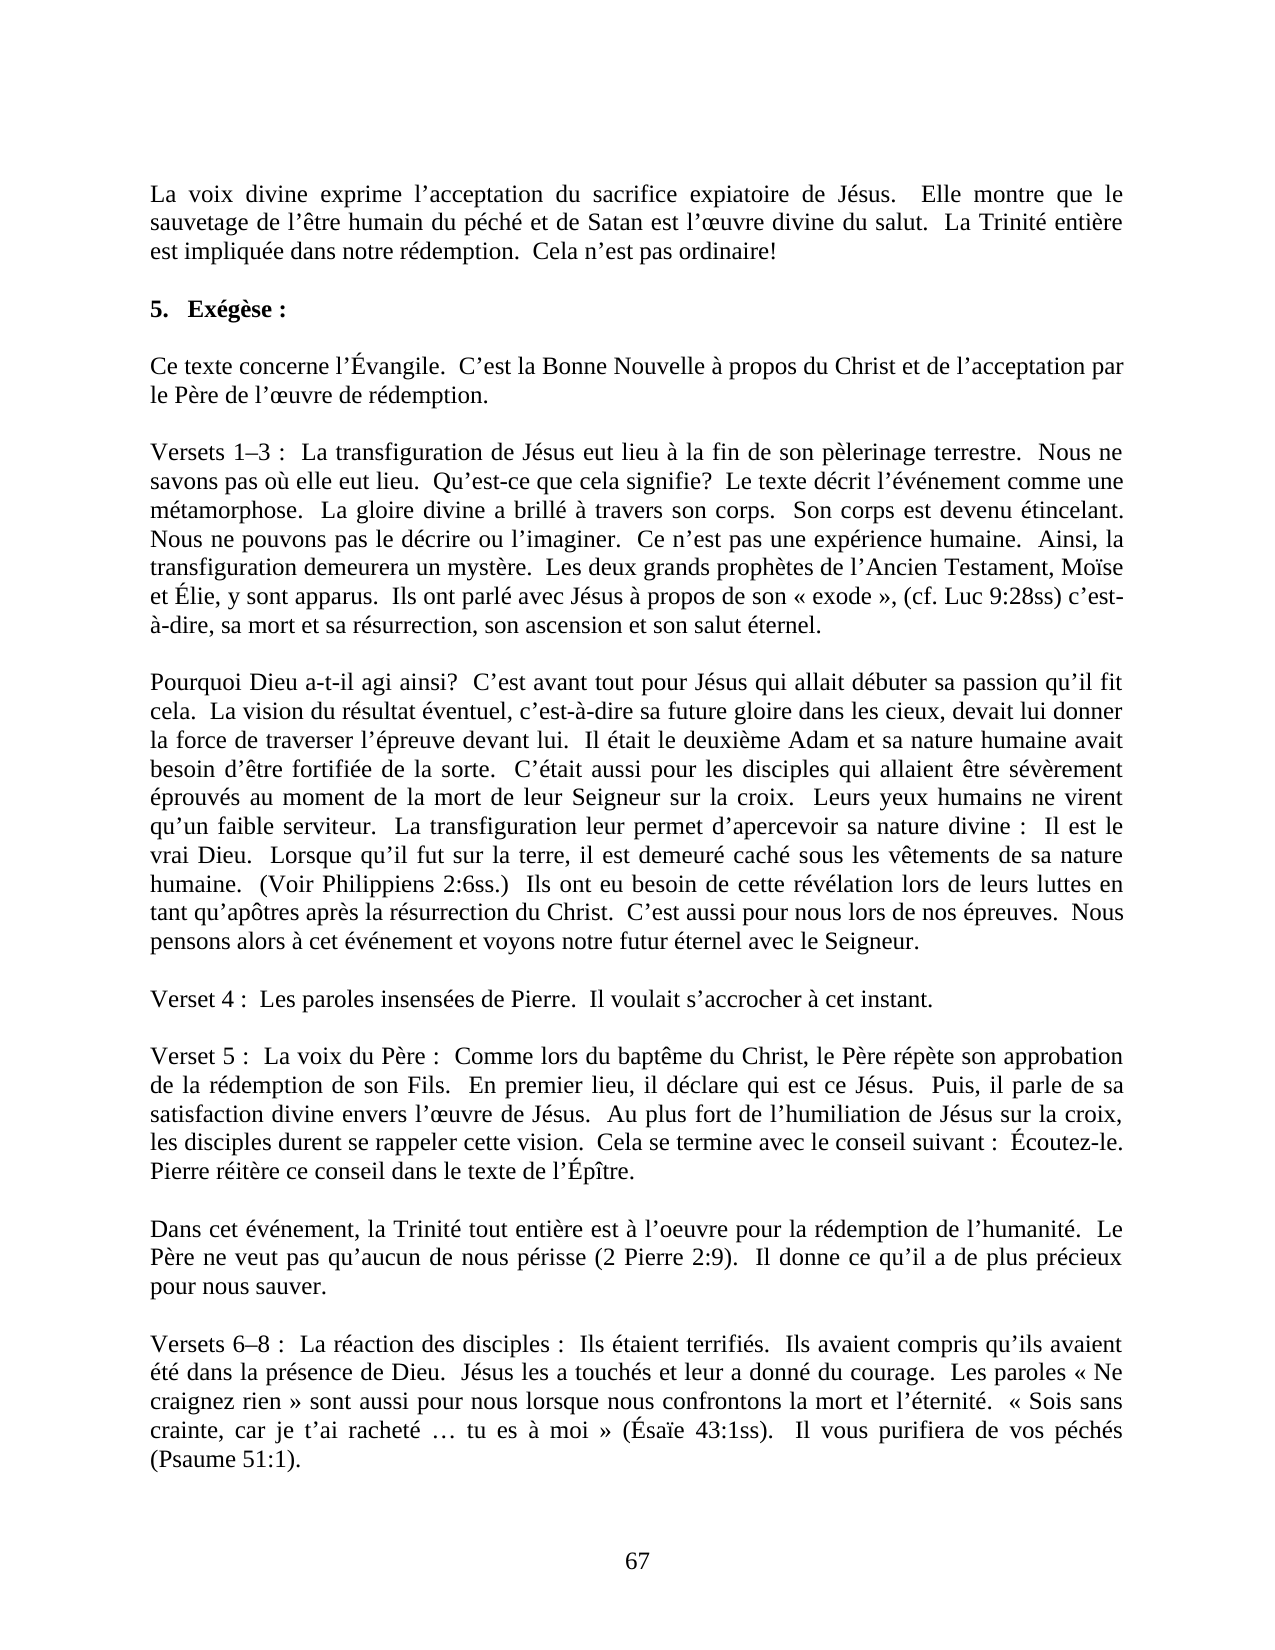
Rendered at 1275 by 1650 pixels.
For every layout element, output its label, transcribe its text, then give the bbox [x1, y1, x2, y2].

text La voix divine exprime l’acceptation du sacrifice expiatoire de Jésus. Elle montre que le sauvetage de l’être humain du péché et de Satan est l’œuvre divine du salut. La Trinité entière est impliquée dans notre rédemption. Cela n’est pas ordinaire! [150, 179, 1125, 265]
text Verset 4 : Les paroles insensées de Pierre. Il voulait s’accrocher à cet instant. [150, 984, 1125, 1012]
text Dans cet événement, la Trinité tout entière est à l’oeuvre pour la rédemption de l’humanité. Le Père ne veut pas qu’aucun de nous périsse (2 Pierre 2:9). Il donne ce qu’il a de plus précieux pour nous sauver. [150, 1214, 1125, 1300]
text Versets 1–3 : La transfiguration de Jésus eut lieu à la fin de son pèlerinage terrestre. Nous ne savons pas où elle eut lieu. Qu’est-ce que cela signifie? Le texte décrit l’événement comme une métamorphose. La gloire divine a brillé à travers son corps. Son corps est devenu étincelant. Nous ne pouvons pas le décrire ou l’imaginer. Ce n’est pas une expérience humaine. Ainsi, la transfiguration demeurera un mystère. Les deux grands prophètes de l’Ancien Testament, Moïse et Élie, y sont apparus. Ils ont parlé avec Jésus à propos de son « exode », (cf. Luc 9:28ss) c’est-à-dire, sa mort et sa résurrection, son ascension et son salut éternel. [150, 437, 1125, 639]
text 5. Exégèse : [150, 294, 1125, 322]
text Ce texte concerne l’Évangile. C’est la Bonne Nouvelle à propos du Christ et de l’acceptation par le Père de l’œuvre de rédemption. [150, 351, 1125, 409]
text Versets 6–8 : La réaction des disciples : Ils étaient terrifiés. Ils avaient compris qu’ils avaient été dans la présence de Dieu. Jésus les a touchés et leur a donné du courage. Les paroles « Ne craignez rien » sont aussi pour nous lorsque nous confrontons la mort et l’éternité. « Sois sans crainte, car je t’ai racheté … tu es à moi » (Ésaïe 43:1ss). Il vous purifiera de vos péchés (Psaume 51:1). [150, 1329, 1125, 1472]
text Verset 5 : La voix du Père : Comme lors du baptême du Christ, le Père répète son approbation de la rédemption de son Fils. En premier lieu, il déclare qui est ce Jésus. Puis, il parle de sa satisfaction divine envers l’œuvre de Jésus. Au plus fort de l’humiliation de Jésus sur la croix, les disciples durent se rappeler cette vision. Cela se termine avec le conseil suivant : Écoutez-le. Pierre réitère ce conseil dans le texte de l’Épître. [150, 1041, 1125, 1185]
text Pourquoi Dieu a-t-il agi ainsi? C’est avant tout pour Jésus qui allait débuter sa passion qu’il fit cela. La vision du résultat éventuel, c’est-à-dire sa future gloire dans les cieux, devait lui donner la force de traverser l’épreuve devant lui. Il était le deuxième Adam et sa nature humaine avait besoin d’être fortifiée de la sorte. C’était aussi pour les disciples qui allaient être sévèrement éprouvés au moment de la mort de leur Seigneur sur la croix. Leurs yeux humains ne virent qu’un faible serviteur. La transfiguration leur permet d’apercevoir sa nature divine : Il est le vrai Dieu. Lorsque qu’il fut sur la terre, il est demeuré caché sous les vêtements de sa nature humaine. (Voir Philippiens 2:6ss.) Ils ont eu besoin de cette révélation lors de leurs luttes en tant qu’apôtres après la résurrection du Christ. C’est aussi pour nous lors de nos épreuves. Nous pensons alors à cet événement et voyons notre futur éternel avec le Seigneur. [150, 667, 1125, 955]
